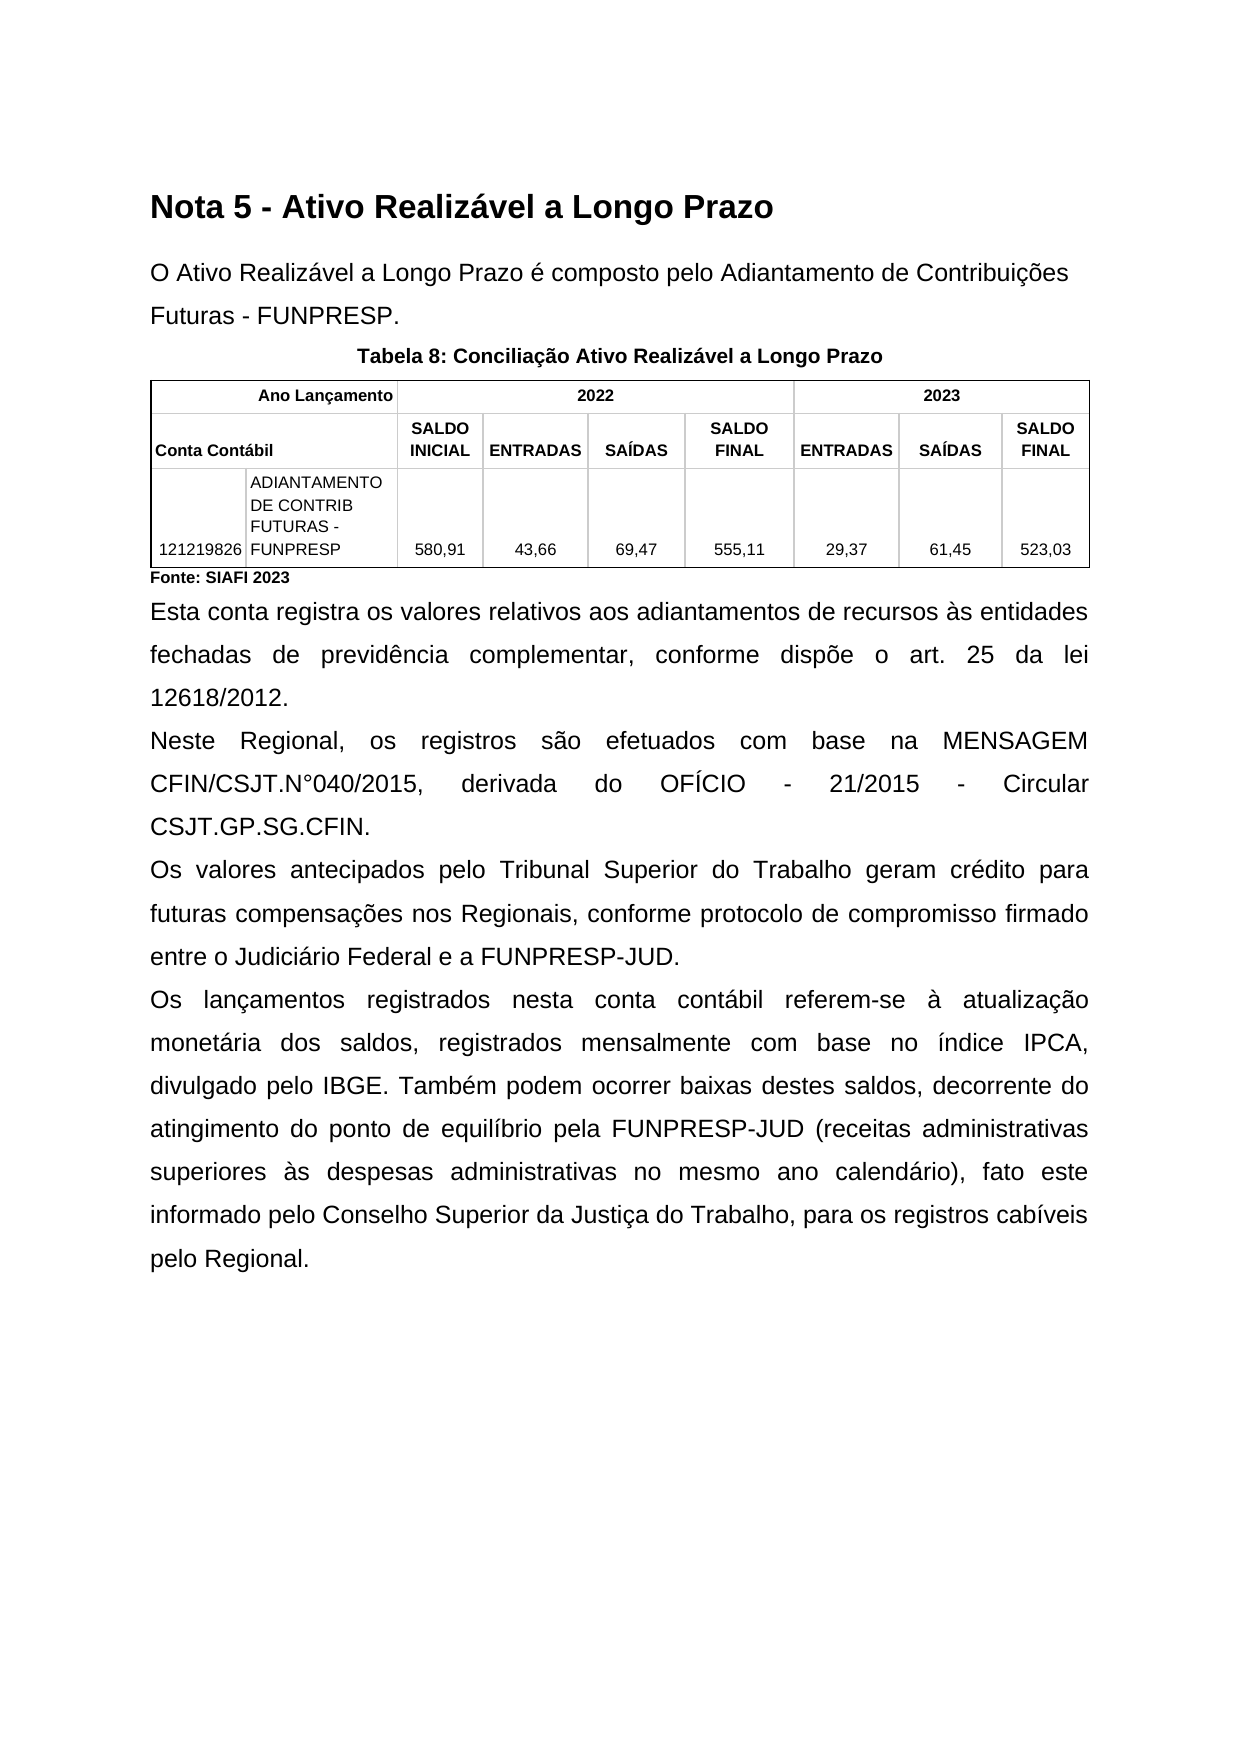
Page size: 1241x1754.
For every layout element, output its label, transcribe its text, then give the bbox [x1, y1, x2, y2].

table_cell Conta Contábil [152, 414, 397, 468]
text Fonte: SIAFI 2023 [150, 568, 1090, 587]
subtitle Nota 5 - Ativo Realizável a Longo Prazo [150, 187, 1090, 226]
table_cell SALDO INICIAL [398, 414, 482, 468]
table_cell 580,91 [398, 469, 482, 566]
text Esta conta registra os valores relativos aos adiantamentos de recursos às entidades fechadas de previdência complementar, conforme dispõe o art. 25 da lei 12618/2012. [150, 597, 1090, 712]
table_cell 43,66 [484, 469, 587, 566]
text Neste Regional, os registros são efetuados com base na MENSAGEM CFIN/CSJT.N°040/2015, derivada do OFÍCIO - 21/2015 - Circular CSJT.GP.SG.CFIN. [150, 726, 1090, 841]
text Os valores antecipados pelo Tribunal Superior do Trabalho geram crédito para futuras compensações nos Regionais, conforme protocolo de compromisso firmado entre o Judiciário Federal e a FUNPRESP-JUD. [150, 856, 1090, 971]
text Tabela 8: Conciliação Ativo Realizável a Longo Prazo [150, 344, 1090, 368]
table_cell SAÍDAS [900, 414, 1001, 468]
table_cell ENTRADAS [484, 414, 587, 468]
table_cell SAÍDAS [589, 414, 684, 468]
table_header Ano Lançamento [152, 381, 397, 413]
text O Ativo Realizável a Longo Prazo é composto pelo Adiantamento de Contribuições Futuras - FUNPRESP. [150, 258, 1090, 329]
table_cell 29,37 [795, 469, 898, 566]
table_cell 523,03 [1003, 469, 1089, 566]
table_cell 121219826 [152, 469, 245, 566]
table_cell ENTRADAS [795, 414, 898, 468]
table_cell SALDO FINAL [1003, 414, 1089, 468]
table_header 2022 [398, 381, 793, 413]
table_header 2023 [795, 381, 1089, 413]
text Os lançamentos registrados nesta conta contábil referem-se à atualização monetária dos saldos, registrados mensalmente com base no índice IPCA, divulgado pelo IBGE. Também podem ocorrer baixas destes saldos, decorrente do atingimento do ponto de equilíbrio pela FUNPRESP-JUD (receitas administrativas superiores às despesas administrativas no mesmo ano calendário), fato este informado pelo Conselho Superior da Justiça do Trabalho, para os registros cabíveis pelo Regional. [150, 985, 1090, 1272]
table_cell 555,11 [686, 469, 793, 566]
table_cell 69,47 [589, 469, 684, 566]
table_cell ADIANTAMENTO DE CONTRIB FUTURAS - FUNPRESP [247, 469, 397, 566]
table_cell SALDO FINAL [686, 414, 793, 468]
table_cell 61,45 [900, 469, 1001, 566]
